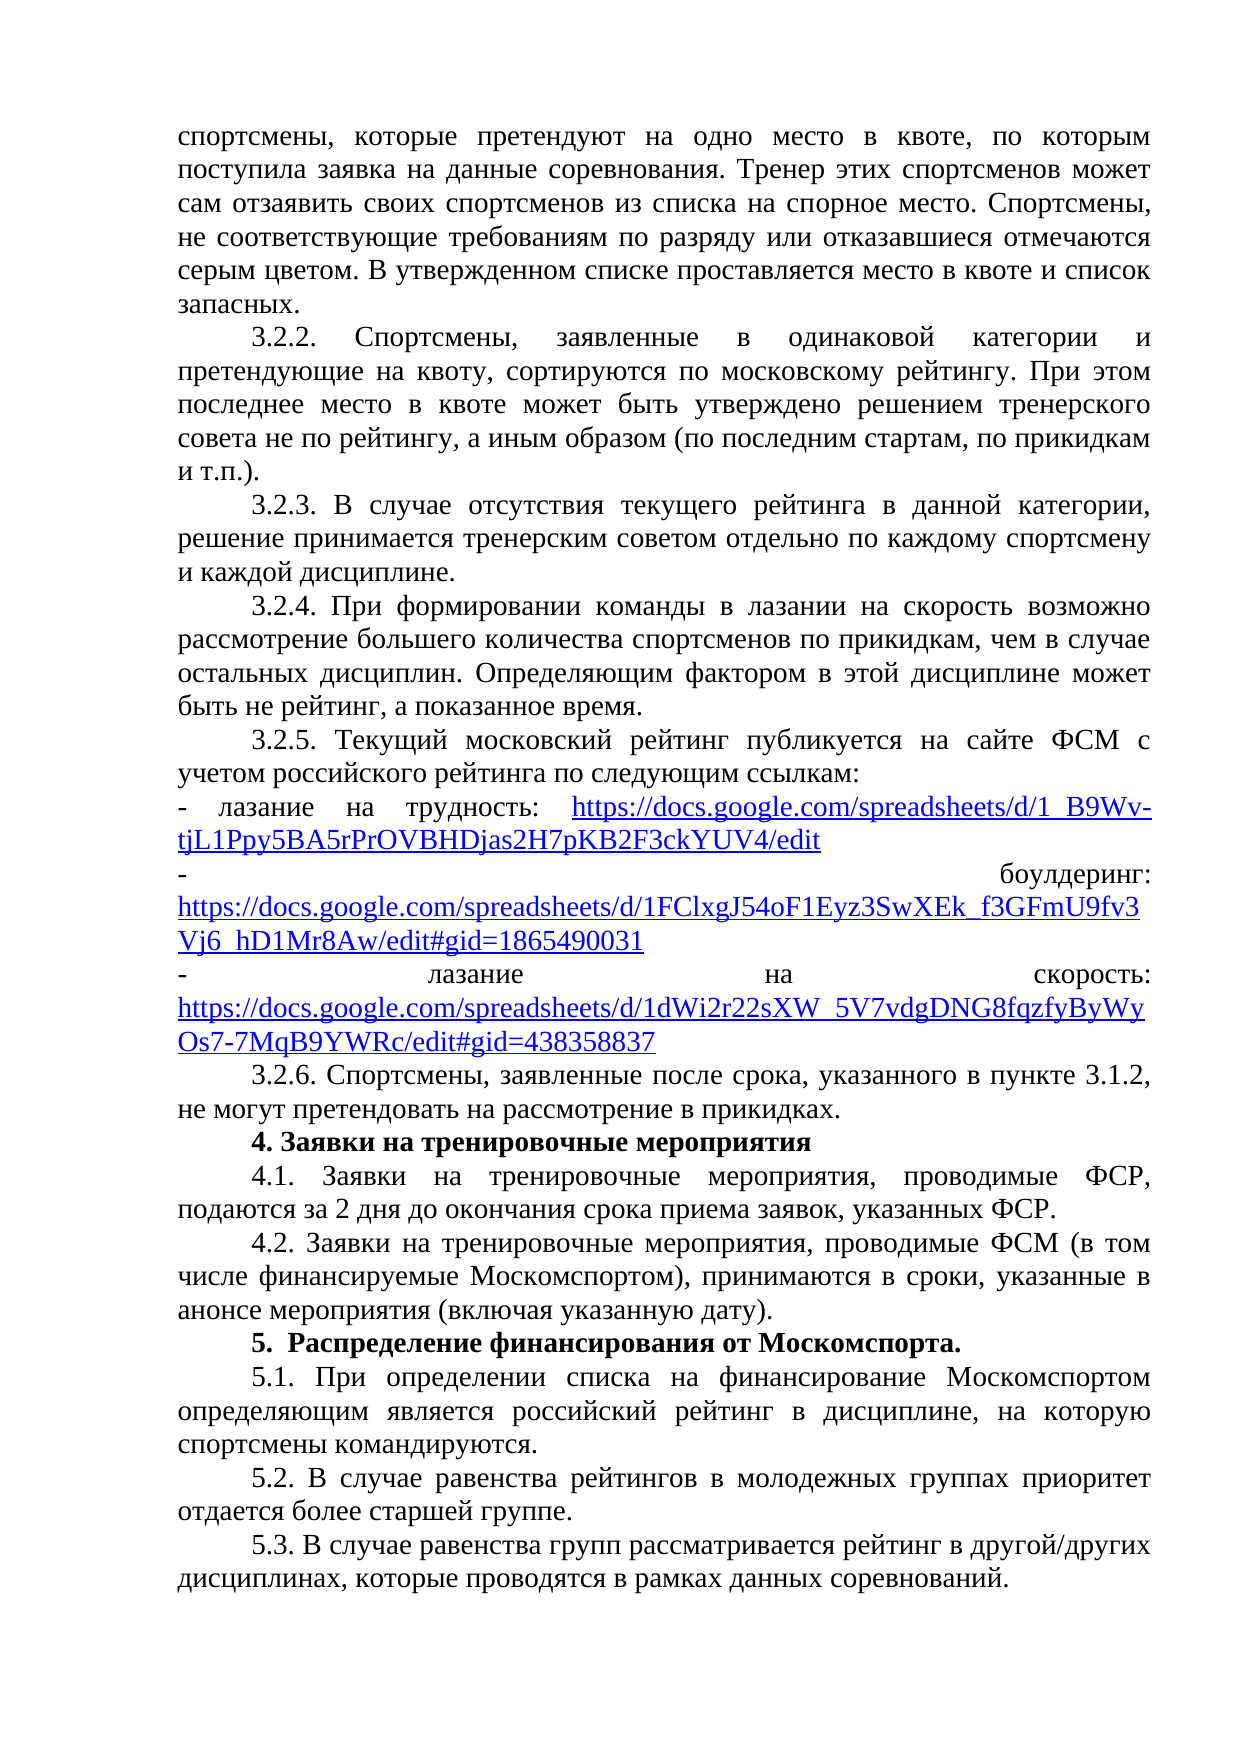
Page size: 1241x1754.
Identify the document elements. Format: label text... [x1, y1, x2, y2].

text 5. Распределение финансирования от Москомспорта. [177, 1326, 1152, 1359]
text - боулдеринг: https://docs.google.com/spreadsheets/d/1FClxgJ54oF1Eyz3SwXEk_f3GFmU9fv3Vj6_hD1Mr8Aw/edit#gid=1865490031 [177, 856, 1152, 957]
text 3.2.5. Текущий московский рейтинг публикуется на сайте ФСМ с учетом российского рейтинга по следующим ссылкам: [177, 722, 1152, 789]
text - лазание на скорость: https://docs.google.com/spreadsheets/d/1dWi2r22sXW_5V7vdgDNG8fqzfyByWyOs7-7MqB9YWRc/edit#gid=438358837 [177, 957, 1152, 1057]
text 5.2. В случае равенства рейтингов в молодежных группах приоритет отдается более старшей группе. [177, 1460, 1152, 1527]
text - лазание на трудность: https://docs.google.com/spreadsheets/d/1_B9Wv-tjL1Ppy5BA5rPrOVBHDjas2H7pKB2F3ckYUV4/edit [177, 789, 1152, 856]
text 4.1. Заявки на тренировочные мероприятия, проводимые ФСР, подаются за 2 дня до окончания срока приема заявок, указанных ФСР. [177, 1158, 1152, 1225]
text 5.1. При определении списка на финансирование Москомспортом определяющим является российский рейтинг в дисциплине, на которую спортсмены командируются. [177, 1359, 1152, 1460]
text 5.3. В случае равенства групп рассматривается рейтинг в другой/других дисциплинах, которые проводятся в рамках данных соревнований. [177, 1527, 1152, 1594]
text 4. Заявки на тренировочные мероприятия [177, 1124, 1152, 1158]
text 4.2. Заявки на тренировочные мероприятия, проводимые ФСМ (в том числе финансируемые Москомспортом), принимаются в сроки, указанные в анонсе мероприятия (включая указанную дату). [177, 1225, 1152, 1326]
text 3.2.6. Спортсмены, заявленные после срока, указанного в пункте 3.1.2, не могут претендовать на рассмотрение в прикидках. [177, 1057, 1152, 1124]
text 3.2.2. Спортсмены, заявленные в одинаковой категории и претендующие на квоту, сортируются по московскому рейтингу. При этом последнее место в квоте может быть утверждено решением тренерского совета не по рейтингу, а иным образом (по последним стартам, по прикидкам и т.п.). [177, 319, 1152, 487]
text 3.2.3. В случае отсутствия текущего рейтинга в данной категории, решение принимается тренерским советом отдельно по каждому спортсмену и каждой дисциплине. [177, 487, 1152, 588]
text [177, 118, 1152, 319]
text 3.2.4. При формировании команды в лазании на скорость возможно рассмотрение большего количества спортсменов по прикидкам, чем в случае остальных дисциплин. Определяющим фактором в этой дисциплине может быть не рейтинг, а показанное время. [177, 588, 1152, 722]
